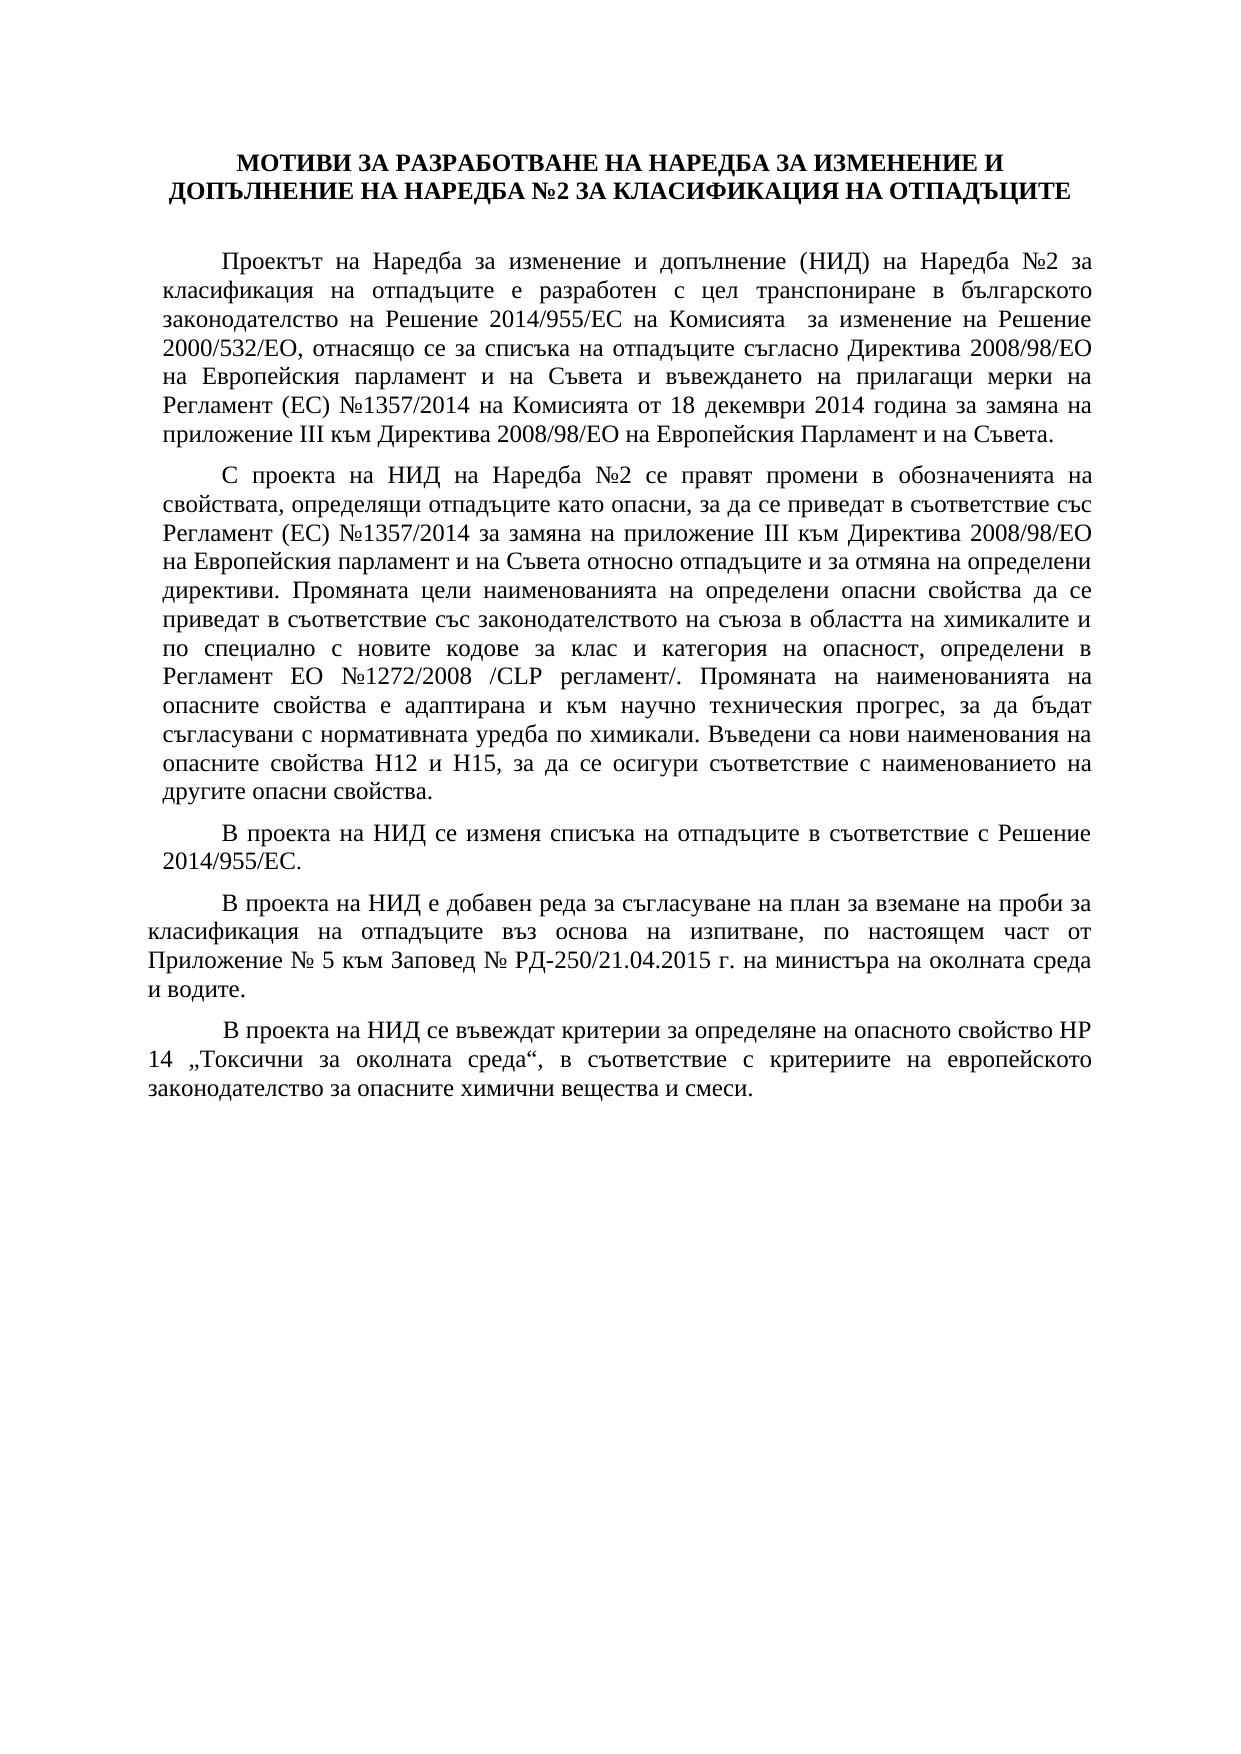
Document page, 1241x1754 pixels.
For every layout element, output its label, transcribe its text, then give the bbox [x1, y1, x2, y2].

text В проекта на НИД е добавен реда за съгласуване на план за вземане на проби за класификация на отпадъците въз основа на изпитване, по настоящем част от Приложение № 5 към Заповед № РД-250/21.04.2015 г. на министъра на околната среда и водите. [148, 888, 1093, 1003]
text В проекта на НИД се изменя списъка на отпадъците в съответствие с Решение 2014/955/ЕС. [162, 818, 1093, 875]
text В проекта на НИД се въвеждат критерии за определяне на опасното свойство НР 14 „Токсични за околната среда“, в съответствие с критериите на европейското законодателство за опасните химични вещества и смеси. [148, 1015, 1093, 1101]
text С проекта на НИД на Наредба №2 се правят промени в обозначенията на свойствата, определящи отпадъците като опасни, за да се приведат в съответствие със Регламент (ЕС) №1357/2014 за замяна на приложение III към Директива 2008/98/ЕО на Европейския парламент и на Съвета относно отпадъците и за отмяна на определени директиви. Промяната цели наименованията на определени опасни свойства да се приведат в съответствие със законодателството на съюза в областта на химикалите и по специално с новите кодове за клас и категория на опасност, определени в Регламент ЕО №1272/2008 /CLP регламент/. Промяната на наименованията на опасните свойства е адаптирана и към научно техническия прогрес, за да бъдат съгласувани с нормативната уредба по химикали. Въведени са нови наименования на опасните свойства Н12 и Н15, за да се осигури съответствие с наименованието на другите опасни свойства. [162, 460, 1093, 805]
text МОТИВИ ЗА РАЗРАБОТВАНЕ НА НАРЕДБА ЗА ИЗМЕНЕНИЕ И ДОПЪЛНЕНИЕ НА НАРЕДБА №2 ЗА КЛАСИФИКАЦИЯ НА ОТПАДЪЦИТЕ [148, 148, 1093, 205]
text Проектът на Наредба за изменение и допълнение (НИД) на Наредба №2 за класификация на отпадъците е разработен с цел транспониране в българското законодателство на Решение 2014/955/ЕС на Комисията за изменение на Решение 2000/532/ЕО, отнасящо се за списъка на отпадъците съгласно Директива 2008/98/ЕО на Европейския парламент и на Съвета и въвеждането на прилагащи мерки на Регламент (ЕС) №1357/2014 на Комисията от 18 декември 2014 година за замяна на приложение III към Директива 2008/98/ЕО на Европейския Парламент и на Съвета. [162, 246, 1093, 448]
